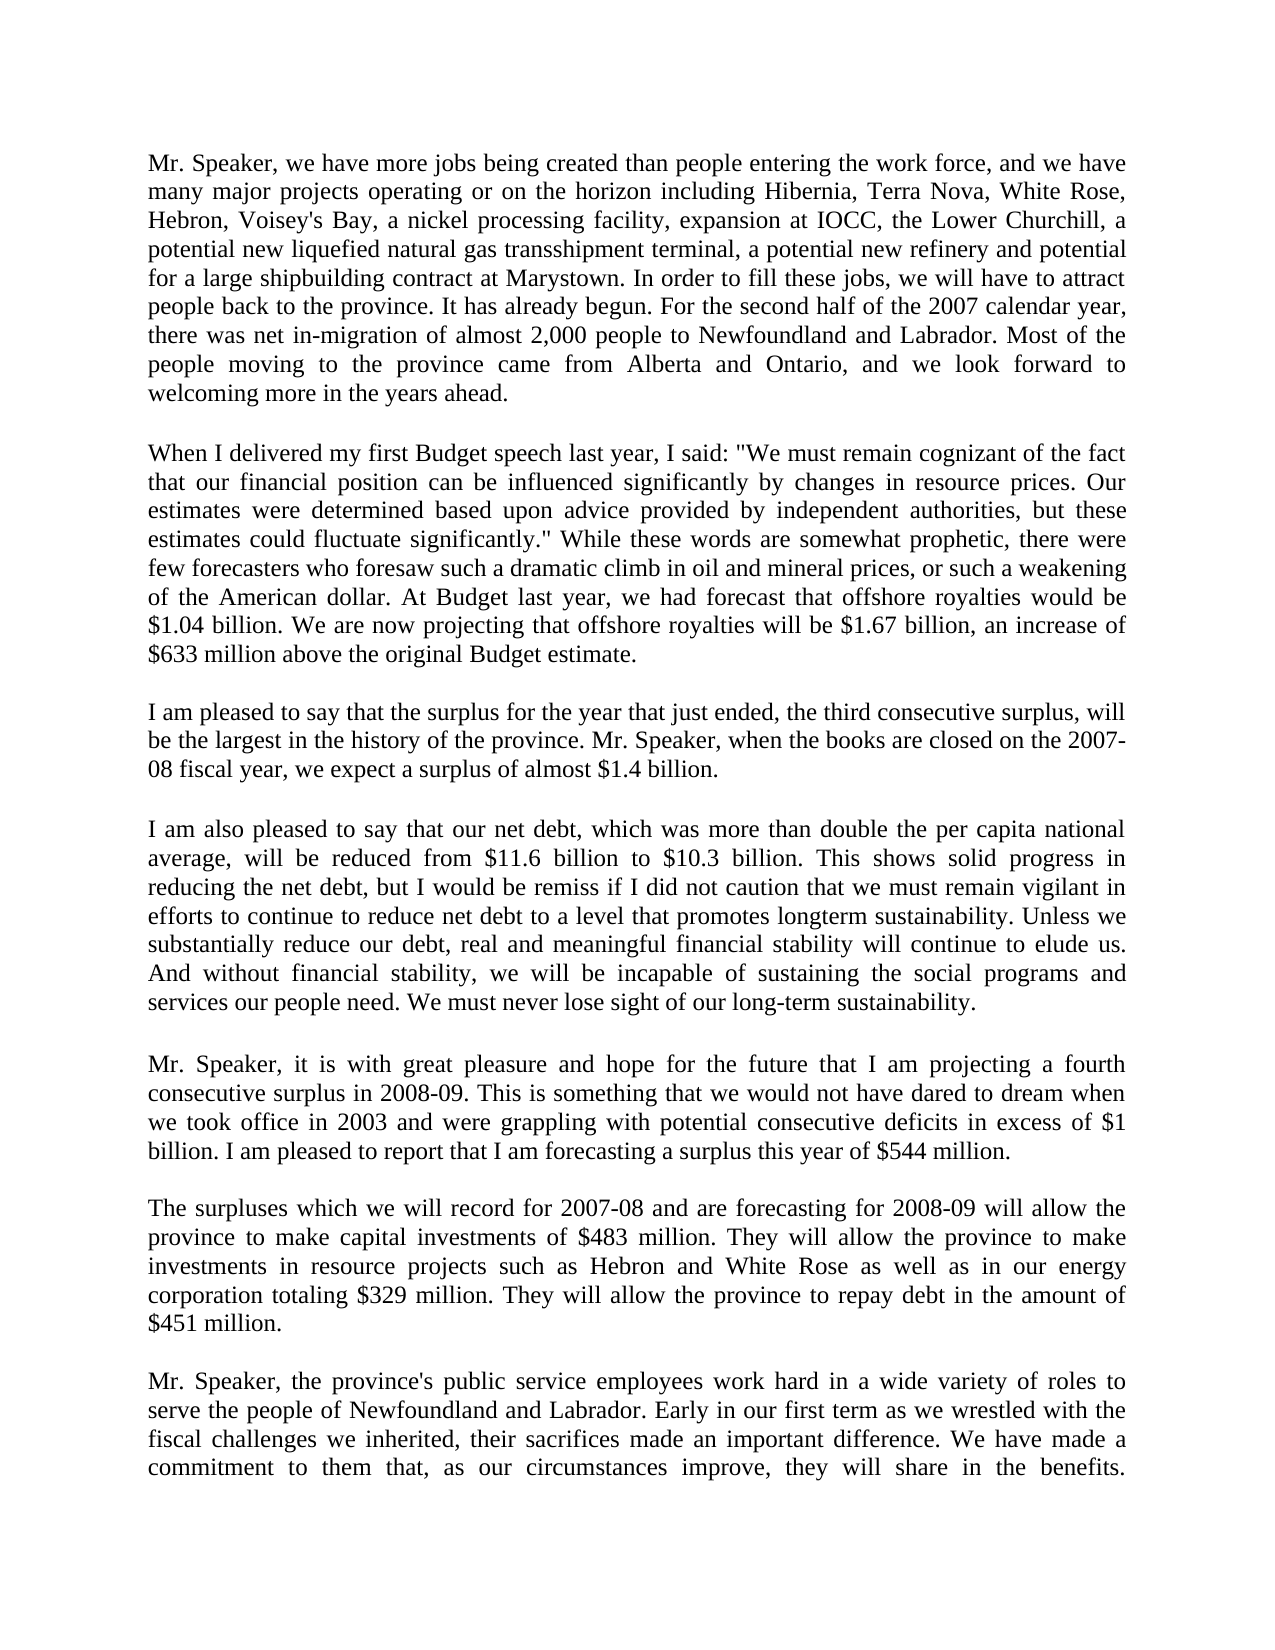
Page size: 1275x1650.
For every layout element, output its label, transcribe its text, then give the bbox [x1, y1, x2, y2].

text Mr. Speaker, we have more jobs being created than people entering the work force, and we have many major projects operating or on the horizon including Hibernia, Terra Nova, White Rose, Hebron, Voisey's Bay, a nickel processing facility, expansion at IOCC, the Lower Churchill, a potential new liquefied natural gas transshipment terminal, a potential new refinery and potential for a large shipbuilding contract at Marystown. In order to fill these jobs, we will have to attract people back to the province. It has already begun. For the second half of the 2007 calendar year, there was net in-migration of almost 2,000 people to Newfoundland and Labrador. Most of the people moving to the province came from Alberta and Ontario, and we look forward to welcoming more in the years ahead. [148, 148, 1127, 406]
text The surpluses which we will record for 2007-08 and are forecasting for 2008-09 will allow the province to make capital investments of $483 million. They will allow the province to make investments in resource projects such as Hebron and White Rose as well as in our energy corporation totaling $329 million. They will allow the province to repay debt in the amount of $451 million. [148, 1193, 1127, 1337]
text Mr. Speaker, it is with great pleasure and hope for the future that I am projecting a fourth consecutive surplus in 2008-09. This is something that we would not have dared to dream when we took office in 2003 and were grappling with potential consecutive deficits in excess of $1 billion. I am pleased to report that I am forecasting a surplus this year of $544 million. [148, 1049, 1127, 1164]
text I am pleased to say that the surplus for the year that just ended, the third consecutive surplus, will be the largest in the history of the province. Mr. Speaker, when the books are closed on the 2007-08 fiscal year, we expect a surplus of almost $1.4 billion. [148, 697, 1127, 783]
text I am also pleased to say that our net debt, which was more than double the per capita national average, will be reduced from $11.6 billion to $10.3 billion. This shows solid progress in reducing the net debt, but I would be remiss if I did not caution that we must remain vigilant in efforts to continue to reduce net debt to a level that promotes longterm sustainability. Unless we substantially reduce our debt, real and meaningful financial stability will continue to elude us. And without financial stability, we will be incapable of sustaining the social programs and services our people need. We must never lose sight of our long-term sustainability. [148, 814, 1127, 1016]
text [148, 1366, 1127, 1481]
text When I delivered my first Budget speech last year, I said: "We must remain cognizant of the fact that our financial position can be influenced significantly by changes in resource prices. Our estimates were determined based upon advice provided by independent authorities, but these estimates could fluctuate significantly." While these words are somewhat prophetic, there were few forecasters who foresaw such a dramatic climb in oil and mineral prices, or such a weakening of the American dollar. At Budget last year, we had forecast that offshore royalties would be $1.04 billion. We are now projecting that offshore royalties will be $1.67 billion, an increase of $633 million above the original Budget estimate. [148, 438, 1127, 668]
